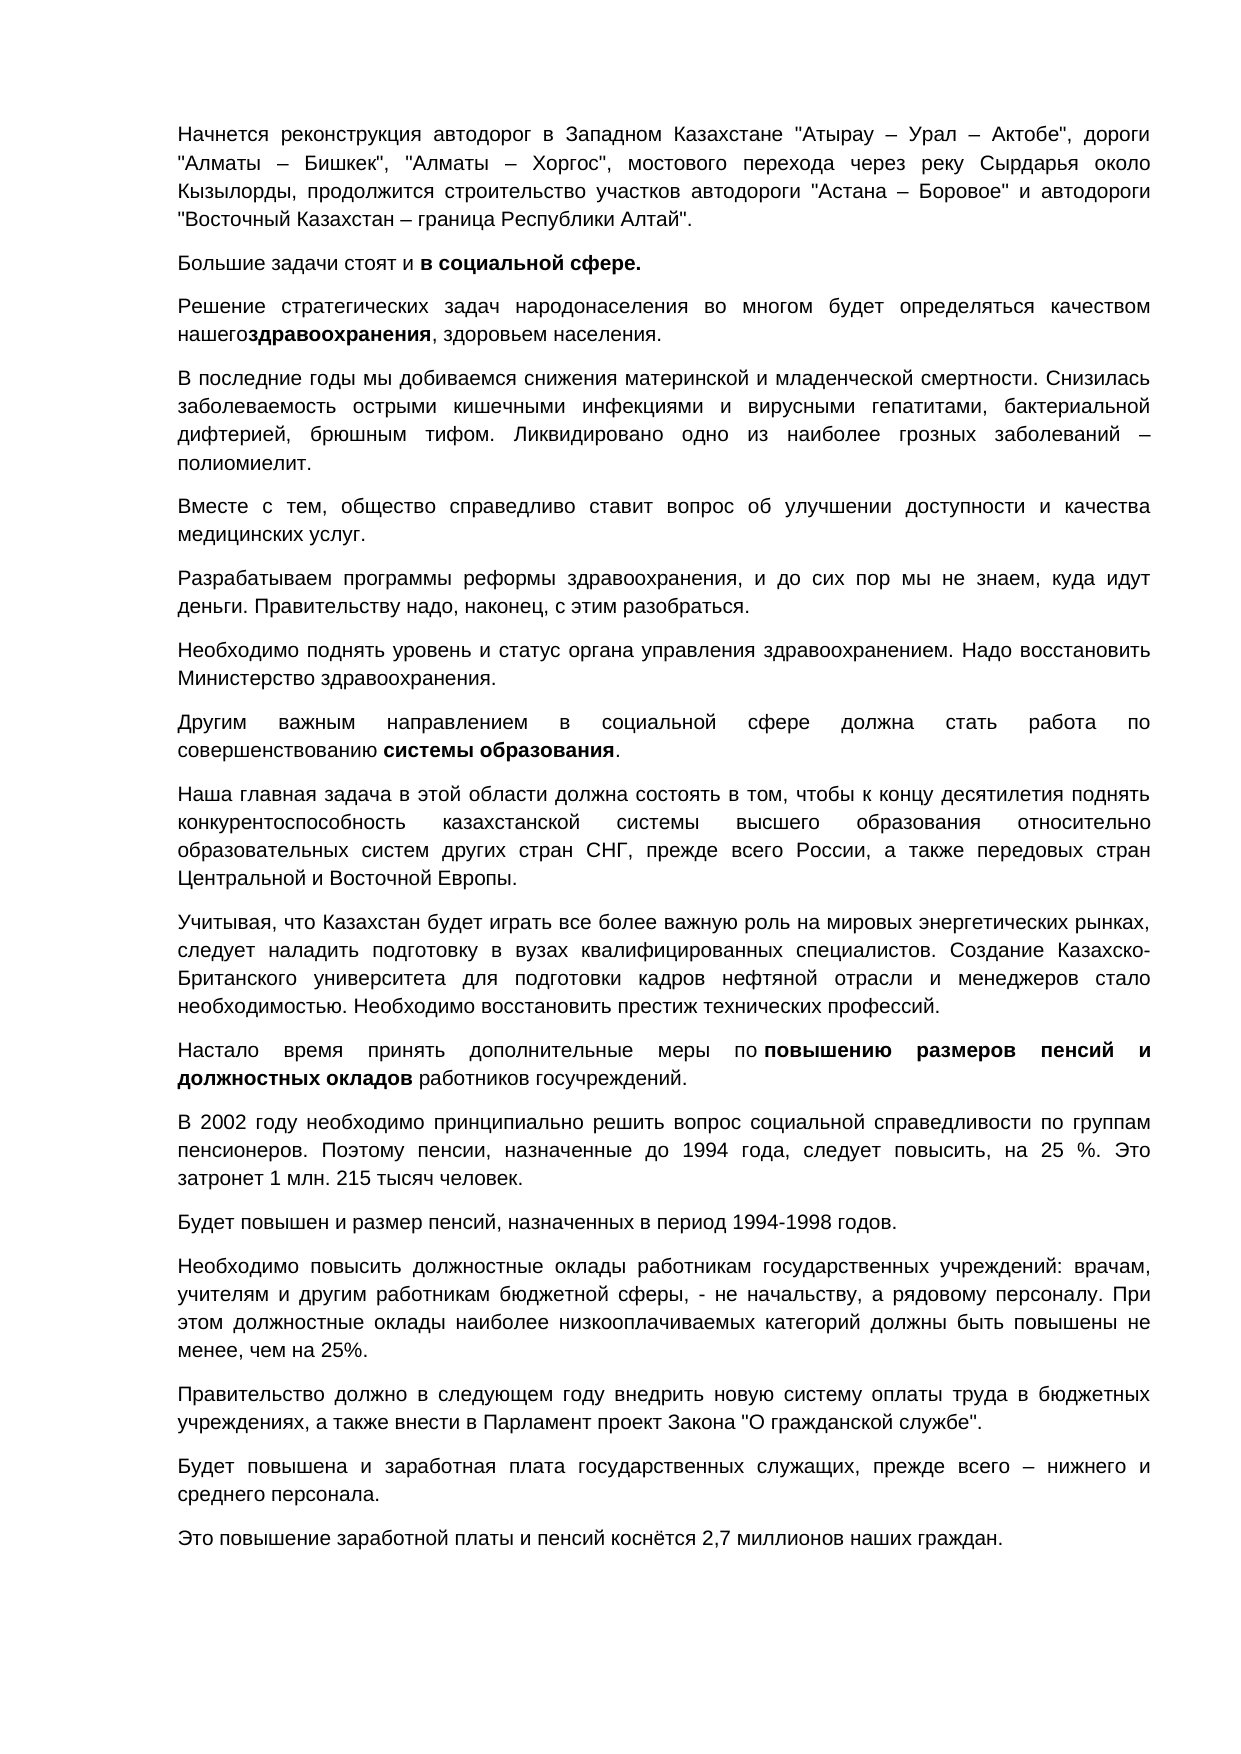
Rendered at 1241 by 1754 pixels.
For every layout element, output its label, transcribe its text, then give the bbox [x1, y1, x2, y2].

text Будет повышен и размер пенсий, назначенных в период 1994-1998 годов. [177, 1206, 1152, 1234]
text Будет повышена и заработная плата государственных служащих, прежде всего – нижнего и среднего персонала. [177, 1449, 1152, 1506]
text Начнется реконструкция автодорог в Западном Казахстане "Атырау – Урал – Актобе", дороги "Алматы – Бишкек", "Алматы – Хоргос", мостового перехода через реку Сырдарья около Кызылорды, продолжится строительство участков автодороги "Астана – Боровое" и автодороги "Восточный Казахстан – граница Республики Алтай". [177, 118, 1152, 231]
text Настало время принять дополнительные меры по повышению размеров пенсий и должностных окладов работников госучреждений. [177, 1034, 1152, 1090]
text Решение стратегических задач народонаселения во многом будет определяться качеством нашегоздравоохранения, здоровьем населения. [177, 290, 1152, 346]
text Наша главная задача в этой области должна состоять в том, чтобы к концу десятилетия поднять конкурентоспособность казахстанской системы высшего образования относительно образовательных систем других стран СНГ, прежде всего России, а также передовых стран Центральной и Восточной Европы. [177, 777, 1152, 890]
text В последние годы мы добиваемся снижения материнской и младенческой смертности. Снизилась заболеваемость острыми кишечными инфекциями и вирусными гепатитами, бактериальной дифтерией, брюшным тифом. Ликвидировано одно из наиболее грозных заболеваний – полиомиелит. [177, 362, 1152, 474]
text Большие задачи стоят и в социальной сфере. [177, 246, 1152, 274]
text В 2002 году необходимо принципиально решить вопрос социальной справедливости по группам пенсионеров. Поэтому пенсии, назначенные до 1994 года, следует повысить, на 25 %. Это затронет 1 млн. 215 тысяч человек. [177, 1106, 1152, 1190]
text Другим важным направлением в социальной сфере должна стать работа по совершенствованию системы образования. [177, 706, 1152, 762]
text Учитывая, что Казахстан будет играть все более важную роль на мировых энергетических рынках, следует наладить подготовку в вузах квалифицированных специалистов. Создание Казахско-Британского университета для подготовки кадров нефтяной отрасли и менеджеров стало необходимостью. Необходимо восстановить престиж технических профессий. [177, 906, 1152, 1018]
text Необходимо повысить должностные оклады работникам государственных учреждений: врачам, учителям и другим работникам бюджетной сферы, - не начальству, а рядовому персоналу. При этом должностные оклады наиболее низкооплачиваемых категорий должны быть повышены не менее, чем на 25%. [177, 1249, 1152, 1362]
text Вместе с тем, общество справедливо ставит вопрос об улучшении доступности и качества медицинских услуг. [177, 490, 1152, 546]
text Это повышение заработной платы и пенсий коснётся 2,7 миллионов наших граждан. [177, 1521, 1152, 1549]
text Разрабатываем программы реформы здравоохранения, и до сих пор мы не знаем, куда идут деньги. Правительству надо, наконец, с этим разобраться. [177, 562, 1152, 618]
text Правительство должно в следующем году внедрить новую систему оплаты труда в бюджетных учреждениях, а также внести в Парламент проект Закона "О гражданской службе". [177, 1377, 1152, 1434]
text Необходимо поднять уровень и статус органа управления здравоохранением. Надо восстановить Министерство здравоохранения. [177, 634, 1152, 690]
